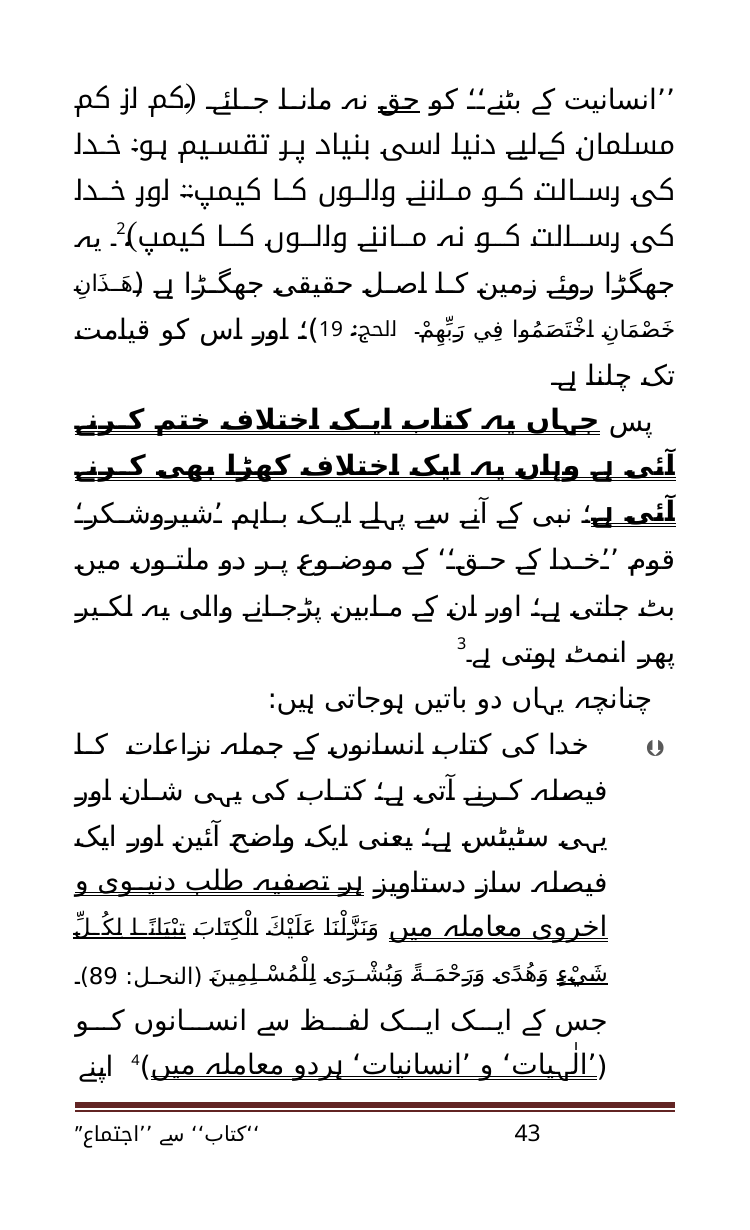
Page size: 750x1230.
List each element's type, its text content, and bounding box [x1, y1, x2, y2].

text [75, 75, 675, 397]
text پس جہاں یہ کتاب ایک اختلاف ختم کرنے آئی ہے وہاں یہ ایک اختلاف کھڑا بھی کرنے آئی ہے؛ نبی کے آنے سے پہلے ایک باہم ’شیروشکر‘ قوم ’’خدا کے حق‘‘ کے موضوع پر دو ملتوں میں بٹ جاتی ہے؛ اور ان کے مابین پڑجانے والی یہ لکیر پھر انمٹ ہوتی ہے۔ [75, 397, 675, 477]
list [75, 719, 645, 1088]
text پس جہاں یہ کتاب ایک اختلاف ختم کرنے آئی ہے وہاں یہ ایک اختلاف کھڑا بھی کرنے آئی ہے؛ نبی کے آنے سے پہلے ایک باہم ’شیروشکر‘ قوم ’’خدا کے حق‘‘ کے موضوع پر دو ملتوں میں بٹ جاتی ہے؛ اور ان کے مابین پڑجانے والی یہ لکیر پھر انمٹ ہوتی ہے۔ [75, 481, 675, 673]
text چنانچہ یہاں دو باتیں ہوجاتی ہیں: [75, 673, 675, 719]
